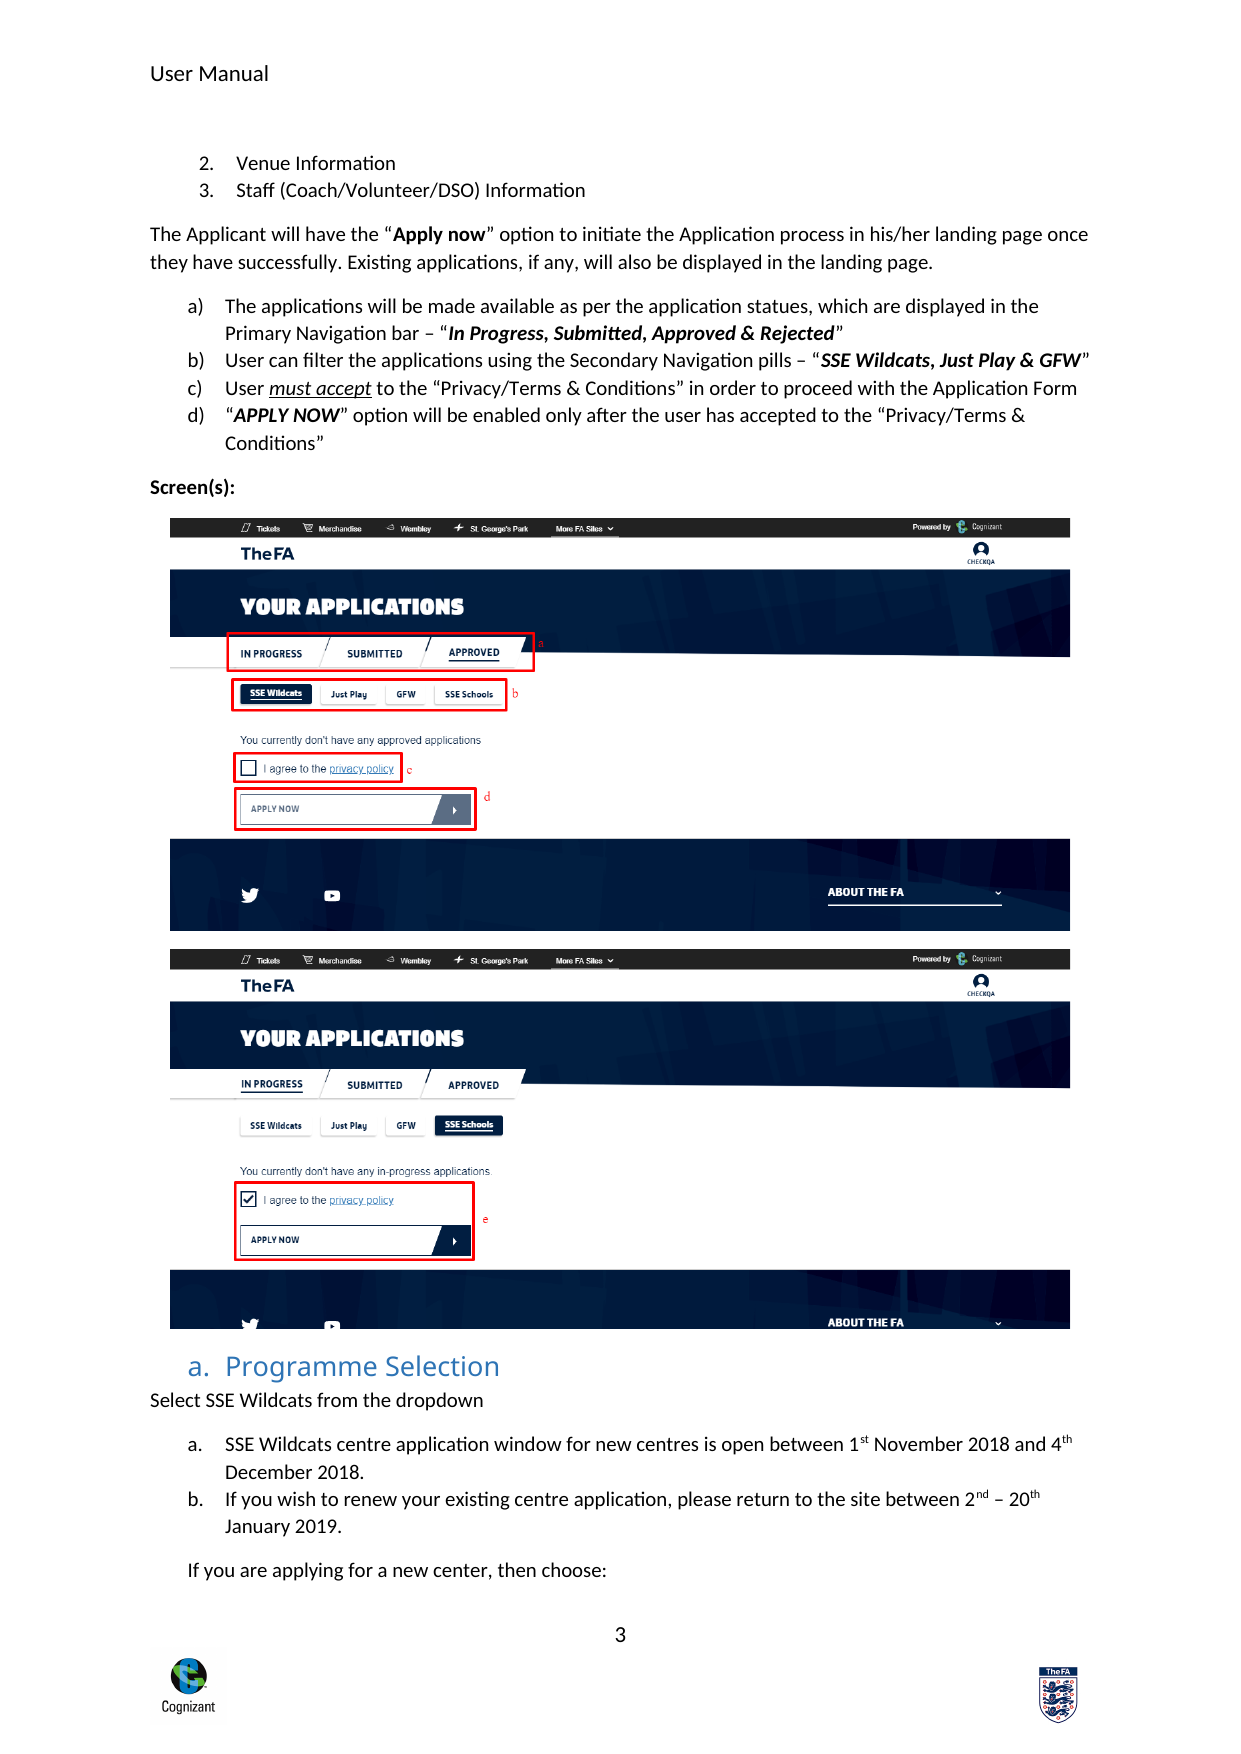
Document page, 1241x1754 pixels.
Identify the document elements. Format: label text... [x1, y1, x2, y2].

list If you wish to renew your existing centre application, please return to the site between 2nd – 20th January 2019. [187, 1486, 1090, 1539]
list The applications will be made available as per the application statues, which are displayed in the Primary Navigation bar – “In Progress, Submitted, Approved & Rejected” [187, 293, 1090, 346]
picture [150, 1647, 227, 1725]
list “APPLY NOW” option will be enabled only after the user has accepted to the “Privacy/Terms & Conditions” [187, 402, 1090, 455]
text Select SSE Wildcats from the dropdown [150, 1387, 1090, 1413]
text Screen(s): [150, 474, 1090, 499]
list Venue Information [198, 150, 1090, 175]
list User can filter the applications using the Secondary Navigation pills – “SSE Wildcats, Just Play & GFW” [187, 348, 1090, 373]
list Staff (Coach/Volunteer/DSO) Information [198, 177, 1090, 203]
picture [1033, 1659, 1081, 1725]
picture [170, 949, 1071, 1329]
text The Applicant will have the “Apply now” option to initiate the Application process in his/her landing page once they have successfully. Existing applications, if any, will also be displayed in the landing page. [150, 221, 1090, 274]
list User must accept to the “Privacy/Terms & Conditions” in order to proceed with the Application Form [187, 375, 1090, 401]
subtitle Programme Selection [187, 1348, 1090, 1384]
picture [170, 518, 1071, 931]
list SSE Wildcats centre application window for new centres is open between 1st November 2018 and 4th December 2018. [187, 1431, 1090, 1484]
text If you are applying for a new center, then choose: [187, 1558, 1090, 1583]
